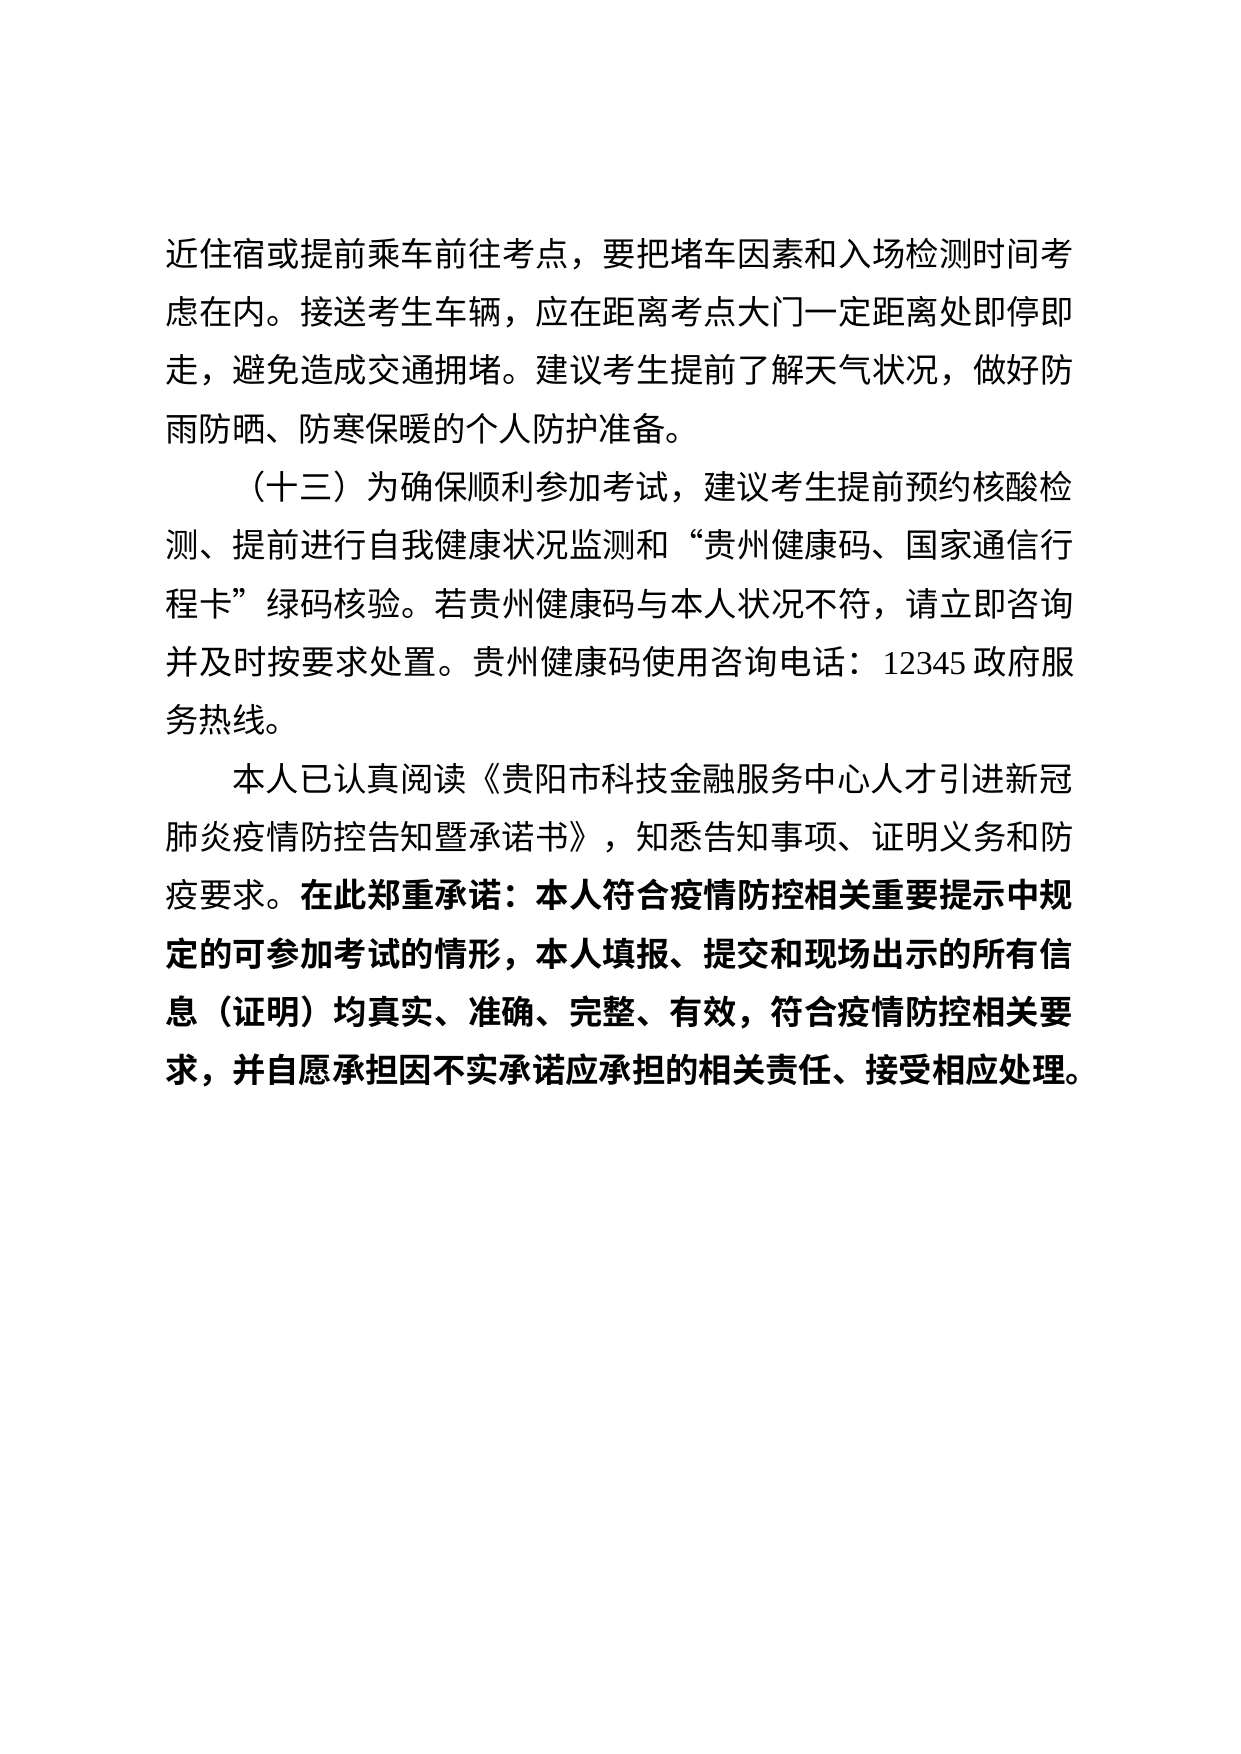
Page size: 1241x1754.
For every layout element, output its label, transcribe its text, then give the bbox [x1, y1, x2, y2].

text （十三）为确保顺利参加考试，建议考生提前预约核酸检测、提前进行自我健康状况监测和“贵州健康码、国家通信行程卡”绿码核验。若贵州健康码与本人状况不符，请立即咨询并及时按要求处置。贵州健康码使用咨询电话：12345政府服务热线。 [165, 453, 1075, 744]
text 本人已认真阅读《贵阳市科技金融服务中心人才引进新冠肺炎疫情防控告知暨承诺书》，知悉告知事项、证明义务和防疫要求。在此郑重承诺：本人符合疫情防控相关重要提示中规定的可参加考试的情形，本人填报、提交和现场出示的所有信息（证明）均真实、准确、完整、有效，符合疫情防控相关要求，并自愿承担因不实承诺应承担的相关责任、接受相应处理。 [165, 744, 1075, 1094]
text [165, 219, 1075, 453]
